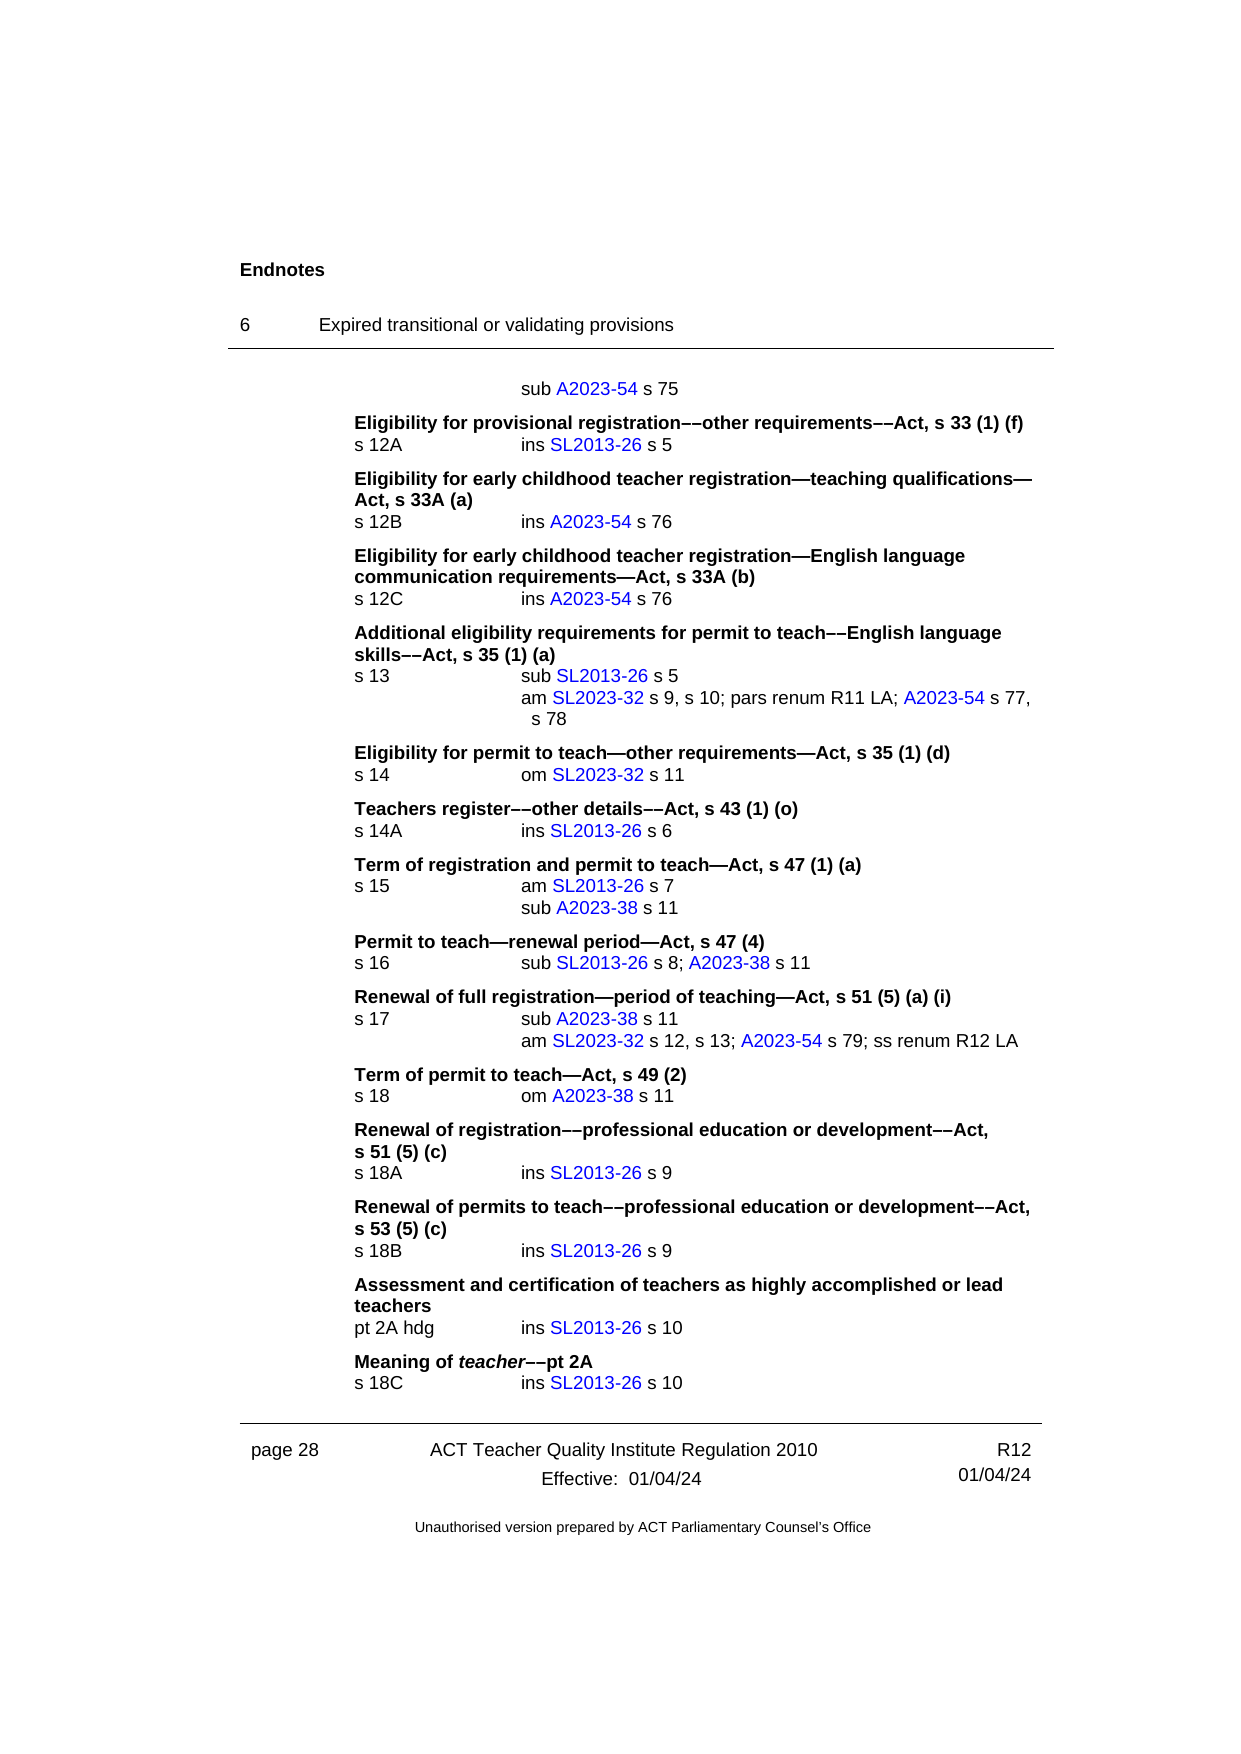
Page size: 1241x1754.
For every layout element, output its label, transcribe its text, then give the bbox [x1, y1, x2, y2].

text s 12B ins A2023-54 s 76 [354, 511, 1042, 532]
text s 12A ins SL2013-26 s 5 [354, 433, 1042, 455]
text s 18C ins SL2013-26 s 10 [354, 1372, 1042, 1394]
text s 17 sub A2023-38 s 11 [354, 1008, 1042, 1029]
text am SL2023-32 s 9, s 10; pars renum R11 LA; A2023-54 s 77, s 78 [354, 687, 1042, 730]
text Renewal of full registration—period of teaching—Act, s 51 (5) (a) (i) [354, 986, 1042, 1008]
text s 13 sub SL2013-26 s 5 [354, 665, 1042, 687]
text Additional eligibility requirements for permit to teach––English language skills––Act, s 35 (1) (a) [354, 622, 1042, 665]
text Eligibility for provisional registration––other requirements––Act, s 33 (1) (f) [354, 412, 1042, 433]
text Teachers register––other details––Act, s 43 (1) (o) [354, 798, 1042, 819]
text Eligibility for early childhood teacher registration—English language communication requirements—Act, s 33A (b) [354, 545, 1042, 588]
text Term of permit to teach—Act, s 49 (2) [354, 1063, 1042, 1085]
text Eligibility for early childhood teacher registration—teaching qualifications—Act, s 33A (a) [354, 467, 1042, 511]
text s 18B ins SL2013-26 s 9 [354, 1239, 1042, 1261]
text am SL2023-32 s 12, s 13; A2023-54 s 79; ss renum R12 LA [354, 1029, 1042, 1051]
text s 14 om SL2023-32 s 11 [354, 764, 1042, 785]
text Term of registration and permit to teach—Act, s 47 (1) (a) [354, 853, 1042, 875]
text pt 2A hdg ins SL2013-26 s 10 [354, 1317, 1042, 1338]
text sub A2023-54 s 75 [354, 378, 1042, 399]
text s 15 am SL2013-26 s 7 [354, 875, 1042, 897]
text s 18 om A2023-38 s 11 [354, 1085, 1042, 1107]
text Permit to teach—renewal period—Act, s 47 (4) [354, 931, 1042, 952]
text s 16 sub SL2013-26 s 8; A2023-38 s 11 [354, 952, 1042, 974]
text Meaning of teacher––pt 2A [354, 1351, 1042, 1372]
text s 14A ins SL2013-26 s 6 [354, 819, 1042, 841]
text Renewal of permits to teach––professional education or development––Act, s 53 (5) (c) [354, 1196, 1042, 1239]
text s 12C ins A2023-54 s 76 [354, 588, 1042, 609]
text Eligibility for permit to teach—other requirements—Act, s 35 (1) (d) [354, 742, 1042, 764]
text Assessment and certification of teachers as highly accomplished or lead teachers [354, 1273, 1042, 1317]
text s 18A ins SL2013-26 s 9 [354, 1162, 1042, 1184]
text Renewal of registration––professional education or development––Act, s 51 (5) (c) [354, 1119, 1042, 1162]
text sub A2023-38 s 11 [354, 897, 1042, 918]
